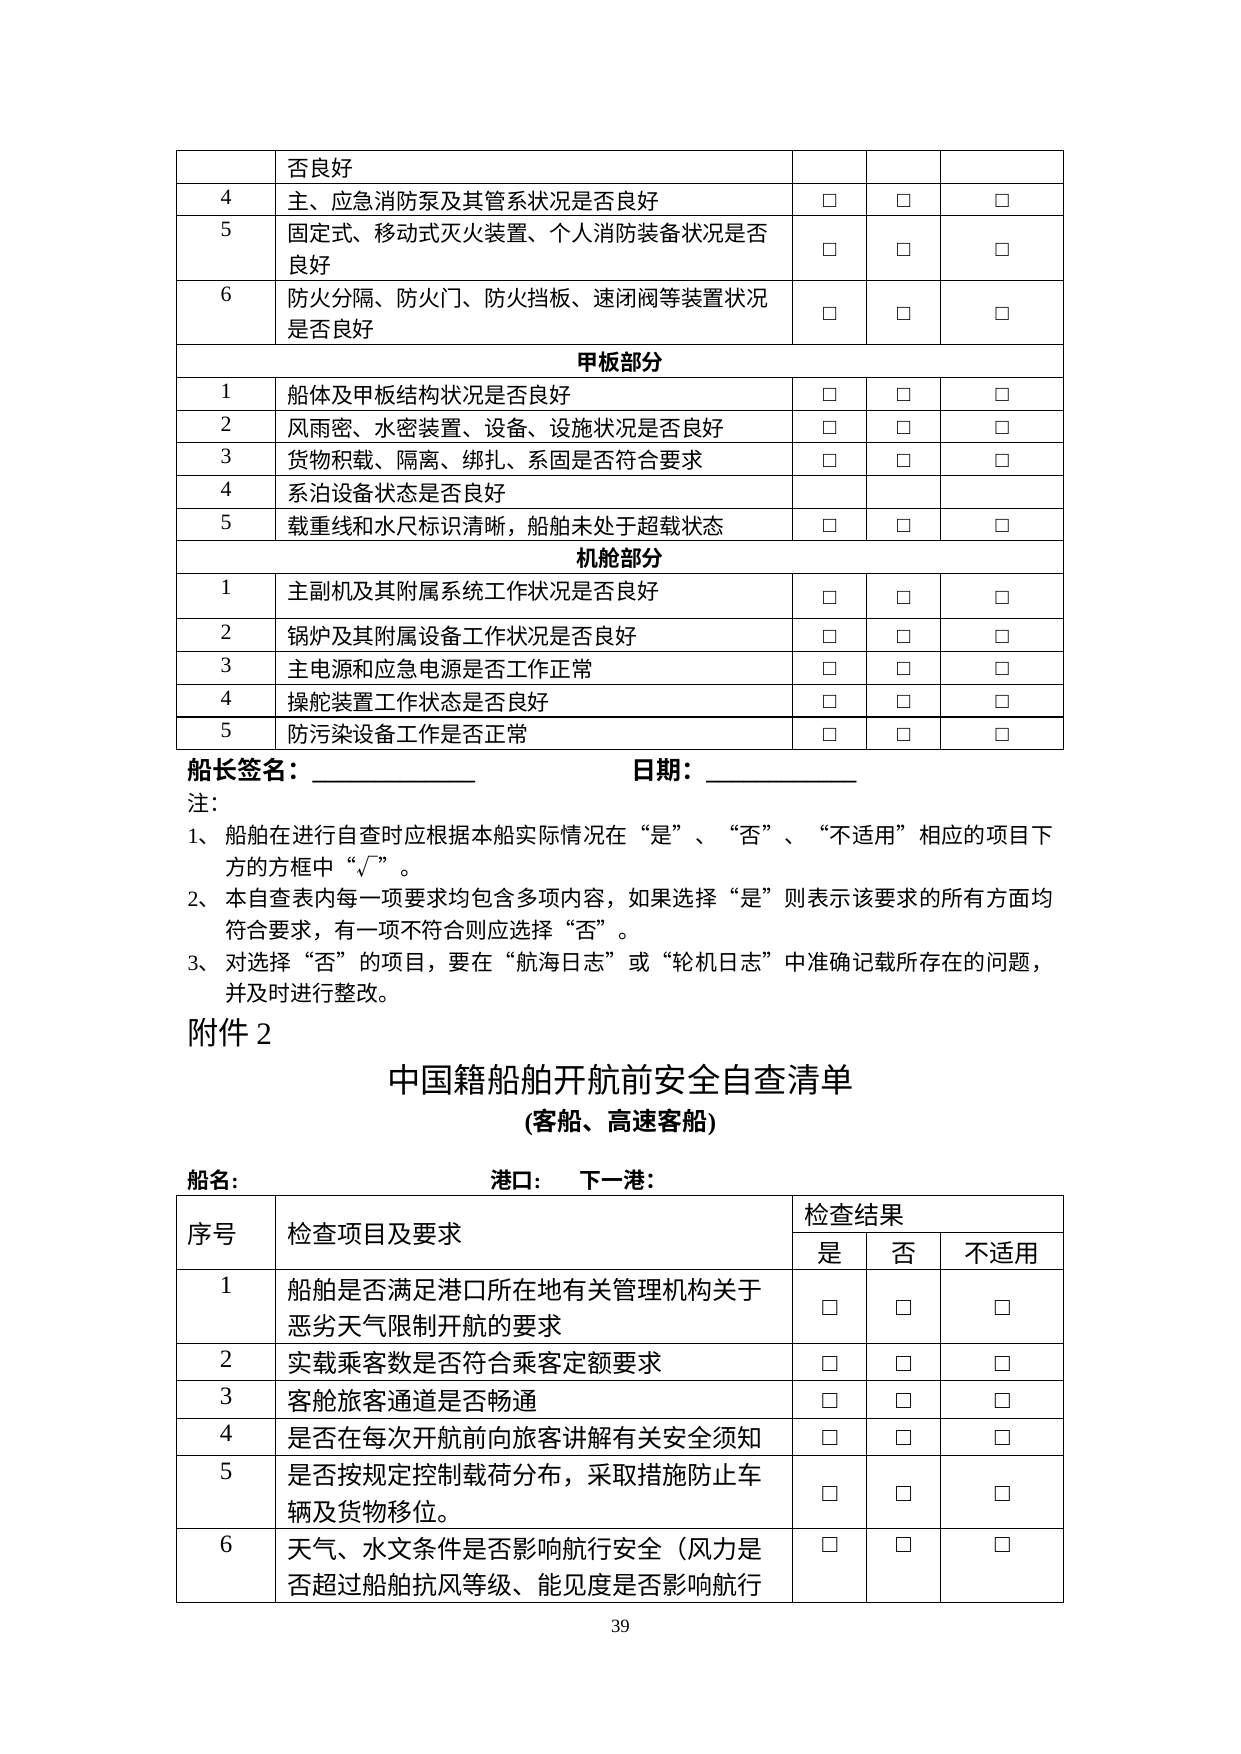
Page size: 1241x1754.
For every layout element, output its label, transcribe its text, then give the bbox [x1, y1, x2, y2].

table_cell □ [867, 443, 940, 475]
table_cell 固定式、移动式灭火装置、个人消防装备状况是否良好 [276, 216, 792, 280]
text 船长签名：_____________ 日期：____________ [187, 750, 1053, 786]
table_cell □ [793, 718, 866, 749]
table_cell □ [941, 411, 1063, 442]
table_cell □ [793, 1381, 866, 1417]
table_cell □ [867, 652, 940, 684]
table_cell 1 [177, 378, 275, 409]
table_cell □ [793, 151, 866, 183]
table_cell 1 [177, 1270, 275, 1343]
table_cell □ [793, 1419, 866, 1455]
table_cell 系泊设备状态是否良好 [276, 476, 792, 508]
text 船名: 港口: 下一港： [187, 1163, 1053, 1195]
table_cell □ [793, 1456, 866, 1528]
table_cell □ [793, 443, 866, 475]
table_cell □ [941, 216, 1063, 280]
table_cell 货物积载、隔离、绑扎、系固是否符合要求 [276, 443, 792, 475]
text 附件2 [187, 1008, 1053, 1053]
table_cell 是 [793, 1233, 866, 1269]
table_cell 锅炉及其附属设备工作状况是否良好 [276, 619, 792, 651]
table_cell 否 [867, 1233, 940, 1269]
table_cell 实载乘客数是否符合乘客定额要求 [276, 1344, 792, 1380]
table_cell □ [867, 216, 940, 280]
table_cell □ [941, 1456, 1063, 1528]
list 本自查表内每一项要求均包含多项内容，如果选择“是”则表示该要求的所有方面均符合要求，有一项不符合则应选择“否”。 [187, 881, 1053, 945]
table_cell □ [867, 1419, 940, 1455]
table_cell 5 [177, 718, 275, 749]
table_cell □ [793, 652, 866, 684]
table_cell □ [793, 619, 866, 651]
table_cell □ [793, 378, 866, 409]
table_cell □ [867, 619, 940, 651]
table_cell □ [941, 509, 1063, 540]
table_cell 3 [177, 443, 275, 475]
table_cell □ [941, 378, 1063, 409]
table_cell 甲板部分 [177, 345, 1063, 377]
table_cell 2 [177, 411, 275, 442]
text 注： [187, 786, 1053, 818]
table_cell □ [941, 281, 1063, 344]
table_cell □ [793, 509, 866, 540]
table_cell 载重线和水尺标识清晰，船舶未处于超载状态 [276, 509, 792, 540]
table_cell 船体及甲板结构状况是否良好 [276, 378, 792, 409]
table_cell □ [793, 216, 866, 280]
table_cell □ [793, 685, 866, 716]
table_cell □ [941, 1344, 1063, 1380]
table_cell □ [941, 443, 1063, 475]
table_cell 5 [177, 1456, 275, 1528]
table_cell □ [941, 619, 1063, 651]
table_cell □ [867, 1529, 940, 1602]
table_cell 船舶是否满足港口所在地有关管理机构关于恶劣天气限制开航的要求 [276, 1270, 792, 1343]
table_cell 4 [177, 476, 275, 508]
table_cell 4 [177, 184, 275, 215]
table_cell 是否按规定控制载荷分布，采取措施防止车辆及货物移位。 [276, 1456, 792, 1528]
table_cell □ [793, 184, 866, 215]
text 中国籍船舶开航前安全自查清单 [187, 1053, 1053, 1102]
table_cell 风雨密、水密装置、设备、设施状况是否良好 [276, 411, 792, 442]
table_cell 6 [177, 281, 275, 344]
table_cell □ [867, 184, 940, 215]
table_header 检查结果 [793, 1196, 1063, 1232]
table_cell [941, 476, 1063, 508]
table_cell [867, 476, 940, 508]
list 对选择“否”的项目，要在“航海日志”或“轮机日志”中准确记载所存在的问题，并及时进行整改。 [187, 945, 1053, 1008]
table_cell □ [793, 1270, 866, 1343]
table_cell 4 [177, 685, 275, 716]
table_cell □ [941, 718, 1063, 749]
table_cell □ [867, 1270, 940, 1343]
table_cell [276, 1529, 792, 1602]
table_cell 操舵装置工作状态是否良好 [276, 685, 792, 716]
table_cell □ [941, 652, 1063, 684]
table_cell □ [793, 1529, 866, 1602]
table_cell □ [941, 1419, 1063, 1455]
table_cell □ [793, 574, 866, 618]
table_cell □ [941, 1270, 1063, 1343]
table_cell 3 [177, 652, 275, 684]
table_cell □ [867, 685, 940, 716]
table_cell □ [941, 1381, 1063, 1417]
table_cell □ [867, 718, 940, 749]
table_cell 3 [177, 1381, 275, 1417]
table_header 检查项目及要求 [276, 1196, 792, 1269]
table_cell 4 [177, 1419, 275, 1455]
table_cell □ [867, 1456, 940, 1528]
table_cell 3 [177, 151, 275, 183]
text (客船、高速客船) [187, 1102, 1053, 1138]
table_cell 主电源和应急电源是否工作正常 [276, 652, 792, 684]
table_cell 防火分隔、防火门、防火挡板、速闭阀等装置状况是否良好 [276, 281, 792, 344]
table_cell 主副机及其附属系统工作状况是否良好 [276, 574, 792, 618]
table_cell 是否在每次开航前向旅客讲解有关安全须知 [276, 1419, 792, 1455]
table_cell □ [793, 1344, 866, 1380]
table_cell 机舱部分 [177, 541, 1063, 573]
table_cell □ [867, 411, 940, 442]
list 船舶在进行自查时应根据本船实际情况在“是”、“否”、“不适用”相应的项目下方的方框中“√”。 [187, 818, 1053, 881]
table_cell 2 [177, 619, 275, 651]
table_header 序号 [177, 1196, 275, 1269]
table_cell □ [941, 574, 1063, 618]
table_cell [793, 476, 866, 508]
table_cell □ [941, 1529, 1063, 1602]
table_cell 5 [177, 216, 275, 280]
table_cell □ [941, 685, 1063, 716]
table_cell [276, 151, 792, 183]
table_cell □ [941, 151, 1063, 183]
table_cell □ [867, 281, 940, 344]
table_cell □ [867, 574, 940, 618]
table_cell 2 [177, 1344, 275, 1380]
table_cell 主、应急消防泵及其管系状况是否良好 [276, 184, 792, 215]
table_cell □ [793, 411, 866, 442]
table_cell 防污染设备工作是否正常 [276, 718, 792, 749]
table_cell □ [867, 378, 940, 409]
table_cell □ [793, 281, 866, 344]
table_cell □ [867, 1381, 940, 1417]
table_cell 5 [177, 509, 275, 540]
table_cell □ [941, 184, 1063, 215]
table_cell 客舱旅客通道是否畅通 [276, 1381, 792, 1417]
table_cell □ [867, 1344, 940, 1380]
table_cell □ [867, 509, 940, 540]
table_cell 不适用 [941, 1233, 1063, 1269]
table_cell 1 [177, 574, 275, 618]
table_cell □ [867, 151, 940, 183]
table_cell 6 [177, 1529, 275, 1602]
